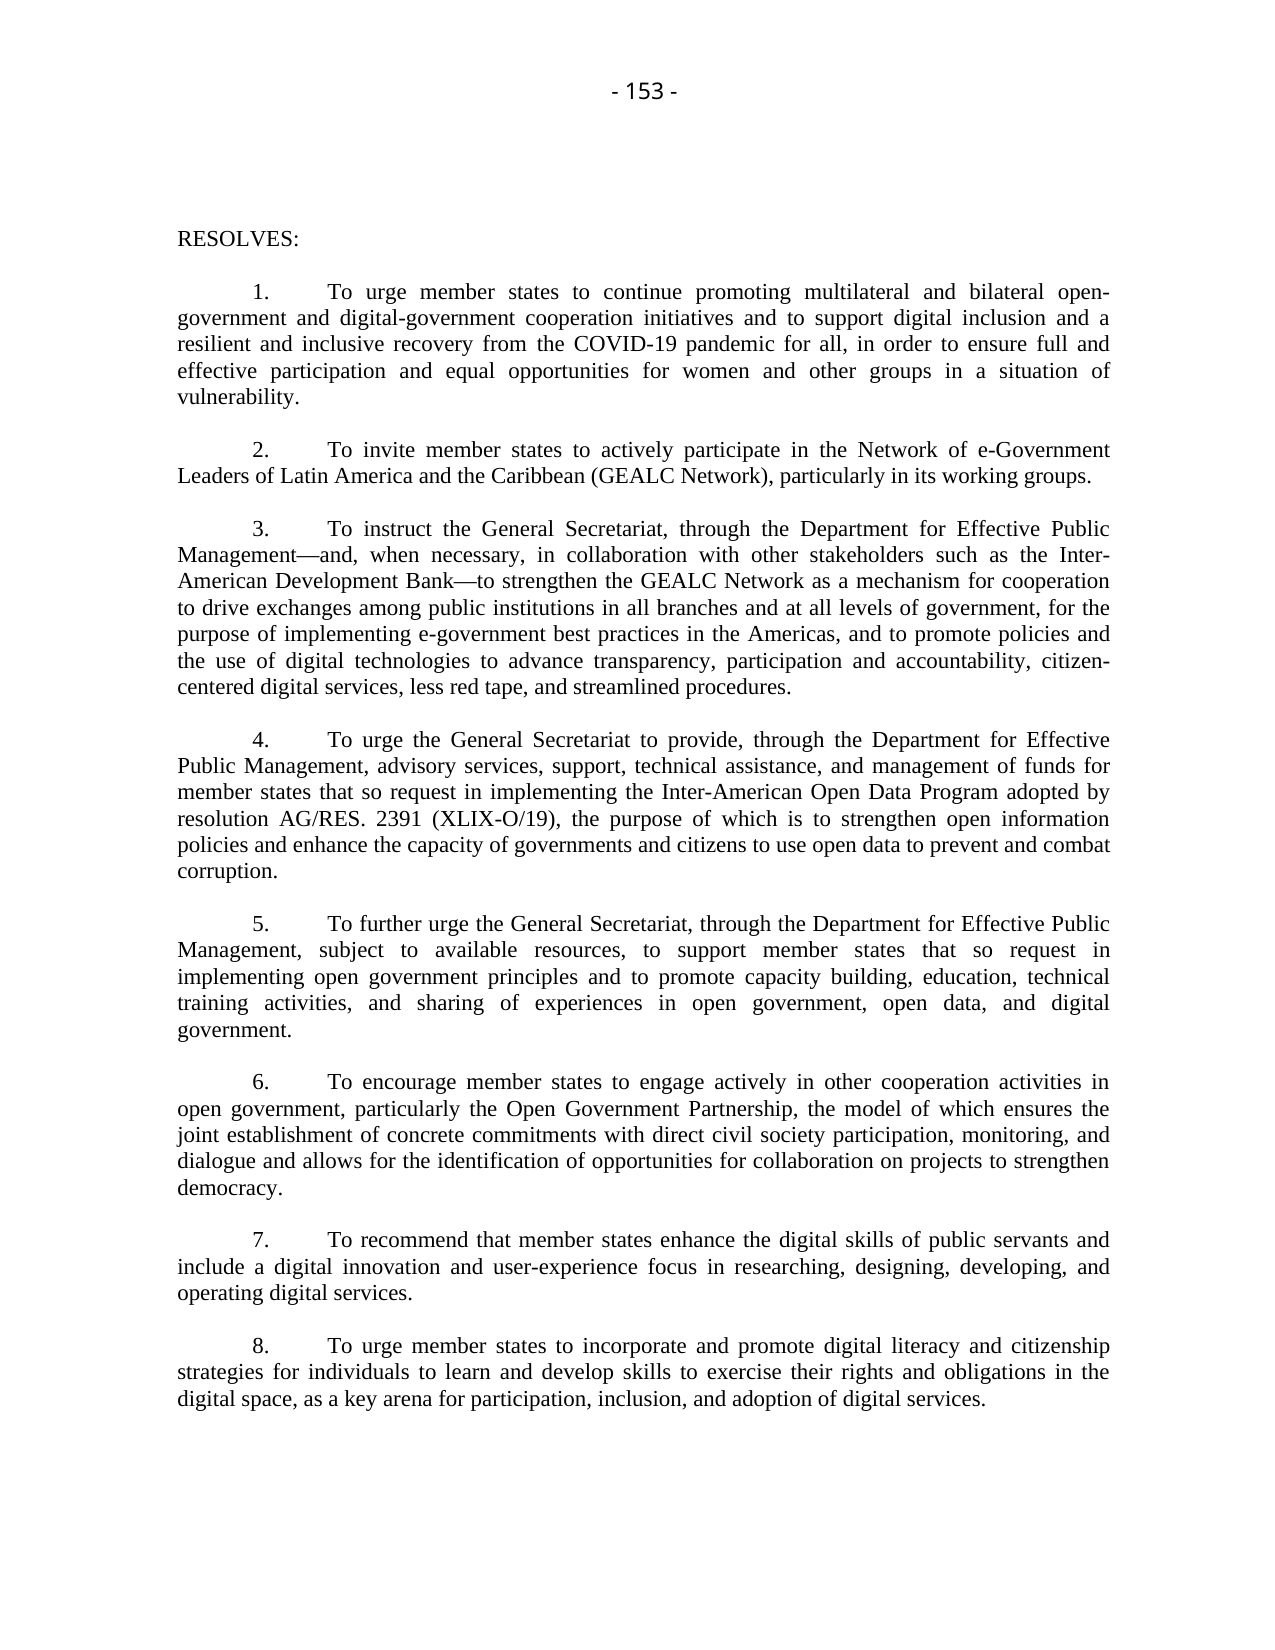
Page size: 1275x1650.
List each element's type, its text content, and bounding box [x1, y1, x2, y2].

text 4. To urge the General Secretariat to provide, through the Department for Effective Public Management, advisory services, support, technical assistance, and management of funds for member states that so request in implementing the Inter-American Open Data Program adopted by resolution AG/RES. 2391 (XLIX-O/19), the purpose of which is to strengthen open information policies and enhance the capacity of governments and citizens to use open data to prevent and combat corruption. [177, 726, 1111, 884]
text 5. To further urge the General Secretariat, through the Department for Effective Public Management, subject to available resources, to support member states that so request in implementing open government principles and to promote capacity building, education, technical training activities, and sharing of experiences in open government, open data, and digital government. [177, 910, 1111, 1042]
text RESOLVES: [177, 225, 1111, 251]
text 1. To urge member states to continue promoting multilateral and bilateral open-government and digital-government cooperation initiatives and to support digital inclusion and a resilient and inclusive recovery from the COVID-19 pandemic for all, in order to ensure full and effective participation and equal opportunities for women and other groups in a situation of vulnerability. [177, 278, 1111, 409]
text 7. To recommend that member states enhance the digital skills of public servants and include a digital innovation and user-experience focus in researching, designing, developing, and operating digital services. [177, 1226, 1111, 1306]
text 6. To encourage member states to engage actively in other cooperation activities in open government, particularly the Open Government Partnership, the model of which ensures the joint establishment of concrete commitments with direct civil society participation, monitoring, and dialogue and allows for the identification of opportunities for collaboration on projects to strengthen democracy. [177, 1068, 1111, 1200]
text 3. To instruct the General Secretariat, through the Department for Effective Public Management—and, when necessary, in collaboration with other stakeholders such as the Inter-American Development Bank—to strengthen the GEALC Network as a mechanism for cooperation to drive exchanges among public institutions in all branches and at all levels of government, for the purpose of implementing e-government best practices in the Americas, and to promote policies and the use of digital technologies to advance transparency, participation and accountability, citizen-centered digital services, less red tape, and streamlined procedures. [177, 515, 1111, 699]
text 8. To urge member states to incorporate and promote digital literacy and citizenship strategies for individuals to learn and develop skills to exercise their rights and obligations in the digital space, as a key arena for participation, inclusion, and adoption of digital services. [177, 1332, 1111, 1411]
text 2. To invite member states to actively participate in the Network of e-Government Leaders of Latin America and the Caribbean (GEALC Network), particularly in its working groups. [177, 436, 1111, 488]
